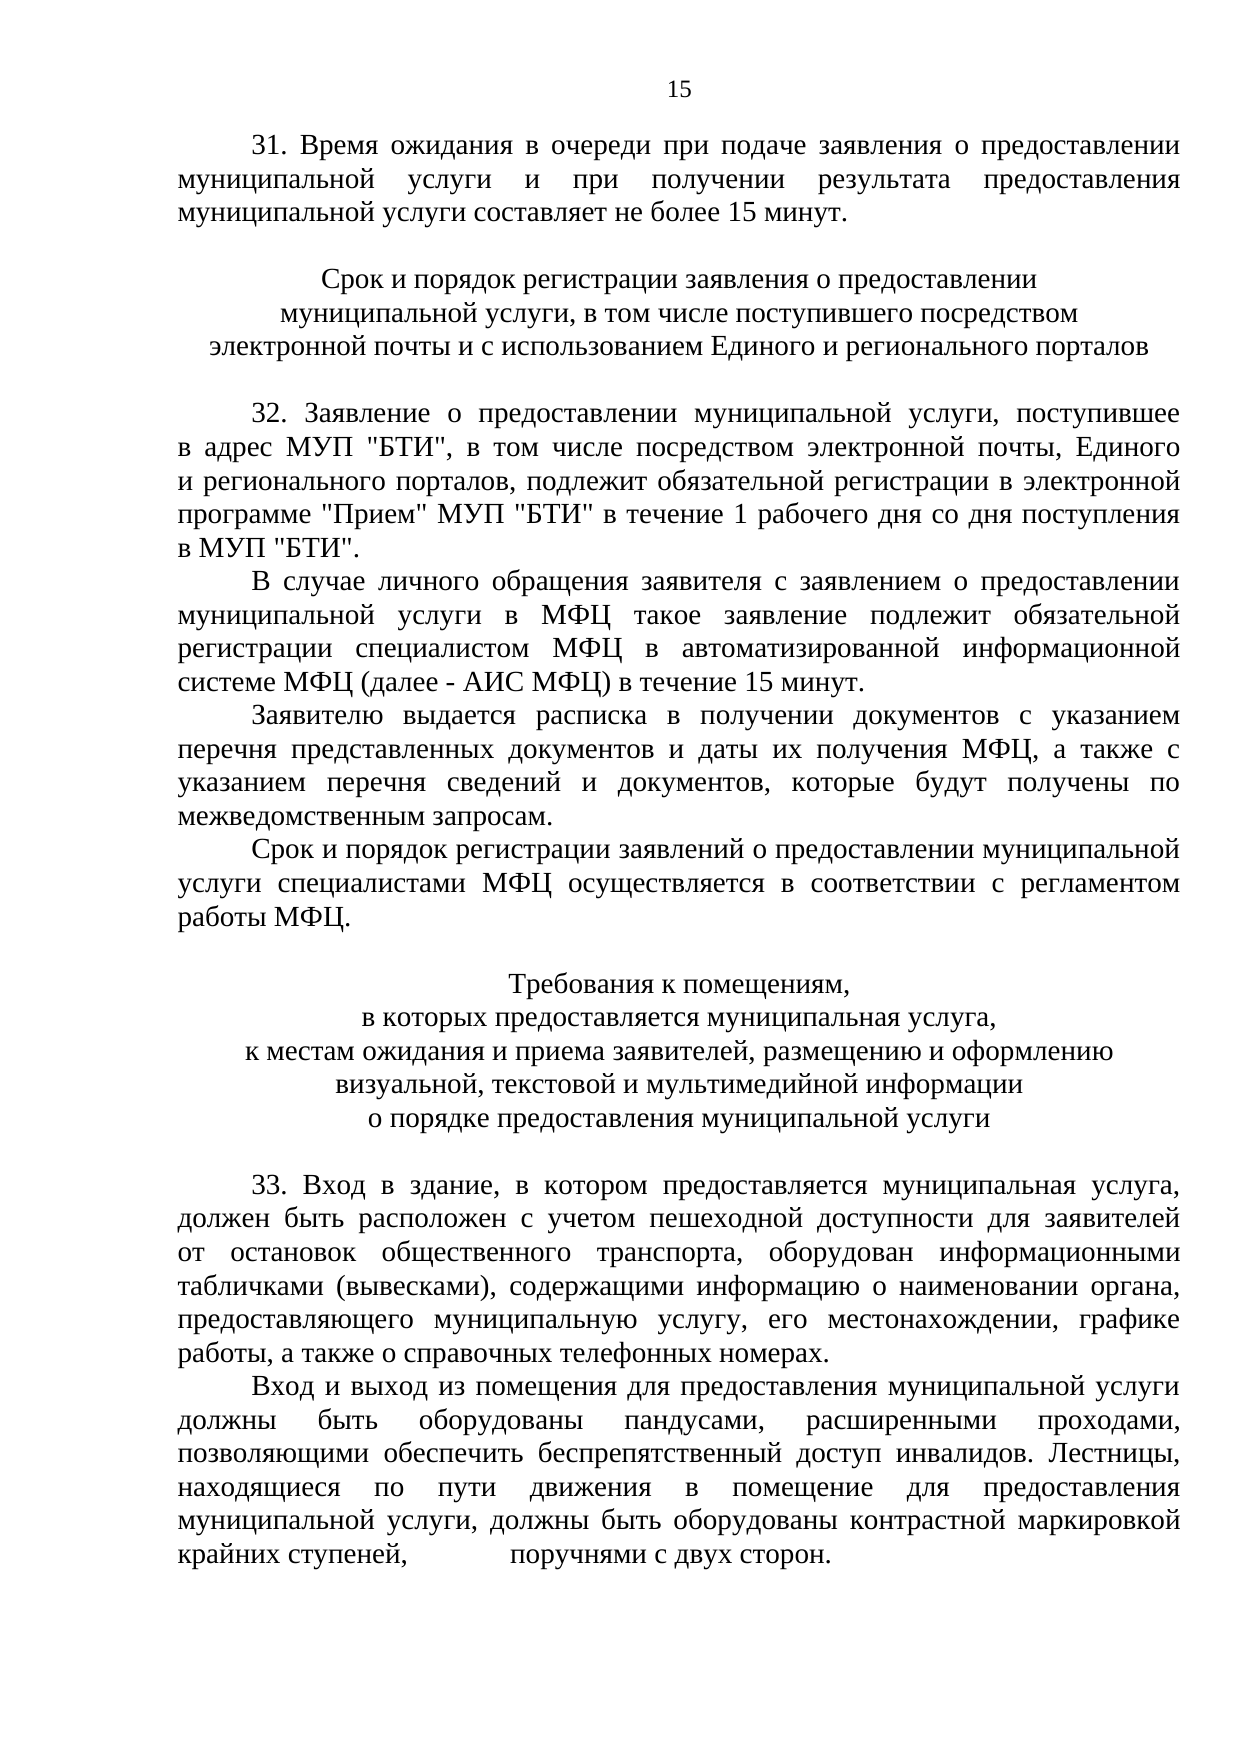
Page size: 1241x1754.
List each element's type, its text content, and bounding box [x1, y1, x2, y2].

text о порядке предоставления муниципальной услуги [177, 1100, 1181, 1133]
text к местам ожидания и приема заявителей, размещению и оформлению [177, 1033, 1181, 1066]
text Вход и выход из помещения для предоставления муниципальной услуги должны быть оборудованы пандусами, расширенными проходами, позволяющими обеспечить беспрепятственный доступ инвалидов. Лестницы, находящиеся по пути движения в помещение для предоставления муниципальной услуги, должны быть оборудованы контрастной маркировкой крайних ступеней, поручнями с двух сторон. [177, 1368, 1181, 1569]
text визуальной, текстовой и мультимедийной информации [177, 1066, 1181, 1100]
text 32. Заявление о предоставлении муниципальной услуги, поступившее в адрес МУП "БТИ", в том числе посредством электронной почты, Единого и регионального порталов, подлежит обязательной регистрации в электронной программе "Прием" МУП "БТИ" в течение 1 рабочего дня со дня поступления в МУП "БТИ". [177, 396, 1181, 563]
text Требования к помещениям, [177, 966, 1181, 999]
text В случае личного обращения заявителя с заявлением о предоставлении муниципальной услуги в МФЦ такое заявление подлежит обязательной регистрации специалистом МФЦ в автоматизированной информационной системе МФЦ (далее - АИС МФЦ) в течение 15 минут. [177, 563, 1181, 697]
text электронной почты и с использованием Единого и регионального порталов [177, 328, 1181, 362]
text муниципальной услуги, в том числе поступившего посредством [177, 295, 1181, 328]
text Срок и порядок регистрации заявления о предоставлении [177, 261, 1181, 295]
text Заявителю выдается расписка в получении документов с указанием перечня представленных документов и даты их получения МФЦ, а также с указанием перечня сведений и документов, которые будут получены по межведомственным запросам. [177, 697, 1181, 832]
text 31. Время ожидания в очереди при подаче заявления о предоставлении муниципальной услуги и при получении результата предоставления муниципальной услуги составляет не более 15 минут. [177, 127, 1181, 228]
text в которых предоставляется муниципальная услуга, [177, 999, 1181, 1033]
text 33. Вход в здание, в котором предоставляется муниципальная услуга, должен быть расположен с учетом пешеходной доступности для заявителей от остановок общественного транспорта, оборудован информационными табличками (вывесками), содержащими информацию о наименовании органа, предоставляющего муниципальную услугу, его местонахождении, графике работы, а также о справочных телефонных номерах. [177, 1167, 1181, 1368]
text Срок и порядок регистрации заявлений о предоставлении муниципальной услуги специалистами МФЦ осуществляется в соответствии с регламентом работы МФЦ. [177, 832, 1181, 932]
